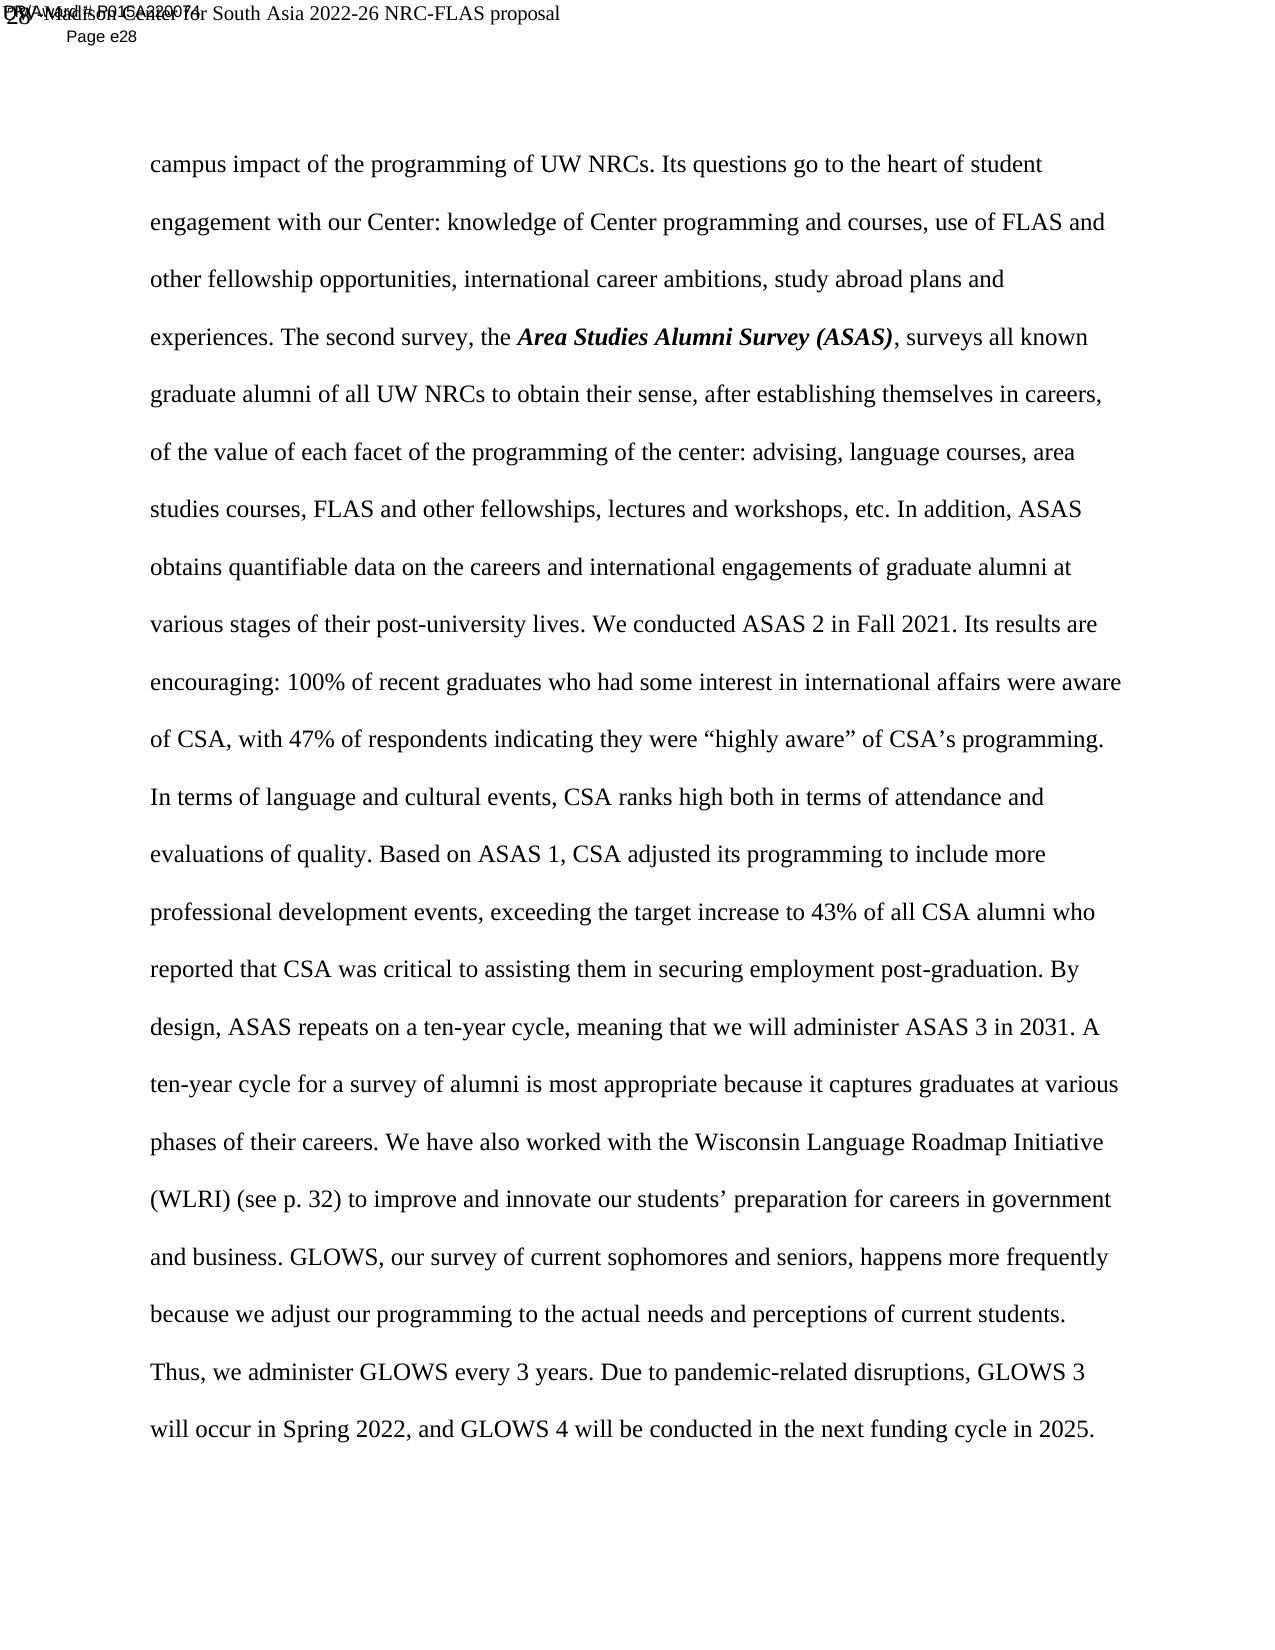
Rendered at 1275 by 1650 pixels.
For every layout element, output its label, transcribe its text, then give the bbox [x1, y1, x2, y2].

text Thus, we administer GLOWS every 3 years. Due to pandemic-related disruptions, GLOWS 3 will occur in Spring 2022, and GLOWS 4 will be conducted in the next funding cycle in 2025. [150, 1357, 1117, 1443]
text campus impact of the programming of UW NRCs. Its questions go to the heart of student engagement with our Center: knowledge of Center programming and courses, use of FLAS and other fellowship opportunities, international career ambitions, study abroad plans and experiences. The second survey, the Area Studies Alumni Survey (ASAS), surveys all known graduate alumni of all UW NRCs to obtain their sense, after establishing themselves in careers, of the value of each facet of the programming of the center: advising, language courses, area studies courses, FLAS and other fellowships, lectures and workshops, etc. In addition, ASAS obtains quantifiable data on the careers and international engagements of graduate alumni at various stages of their post-university lives. We conducted ASAS 2 in Fall 2021. Its results are encouraging: 100% of recent graduates who had some interest in international affairs were aware of CSA, with 47% of respondents indicating they were “highly aware” of CSA’s programming. In terms of language and cultural events, CSA ranks high both in terms of attendance and evaluations of quality. Based on ASAS 1, CSA adjusted its programming to include more professional development events, exceeding the target increase to 43% of all CSA alumni who reported that CSA was critical to assisting them in securing employment post-graduation. By design, ASAS repeats on a ten-year cycle, meaning that we will administer ASAS 3 in 2031. A ten-year cycle for a survey of alumni is most appropriate because it captures graduates at various phases of their careers. We have also worked with the Wisconsin Language Roadmap Initiative (WLRI) (see p. 32) to improve and innovate our students’ preparation for careers in government and business. GLOWS, our survey of current sophomores and seniors, happens more frequently because we adjust our programming to the actual needs and perceptions of current students. [150, 149, 1121, 1328]
